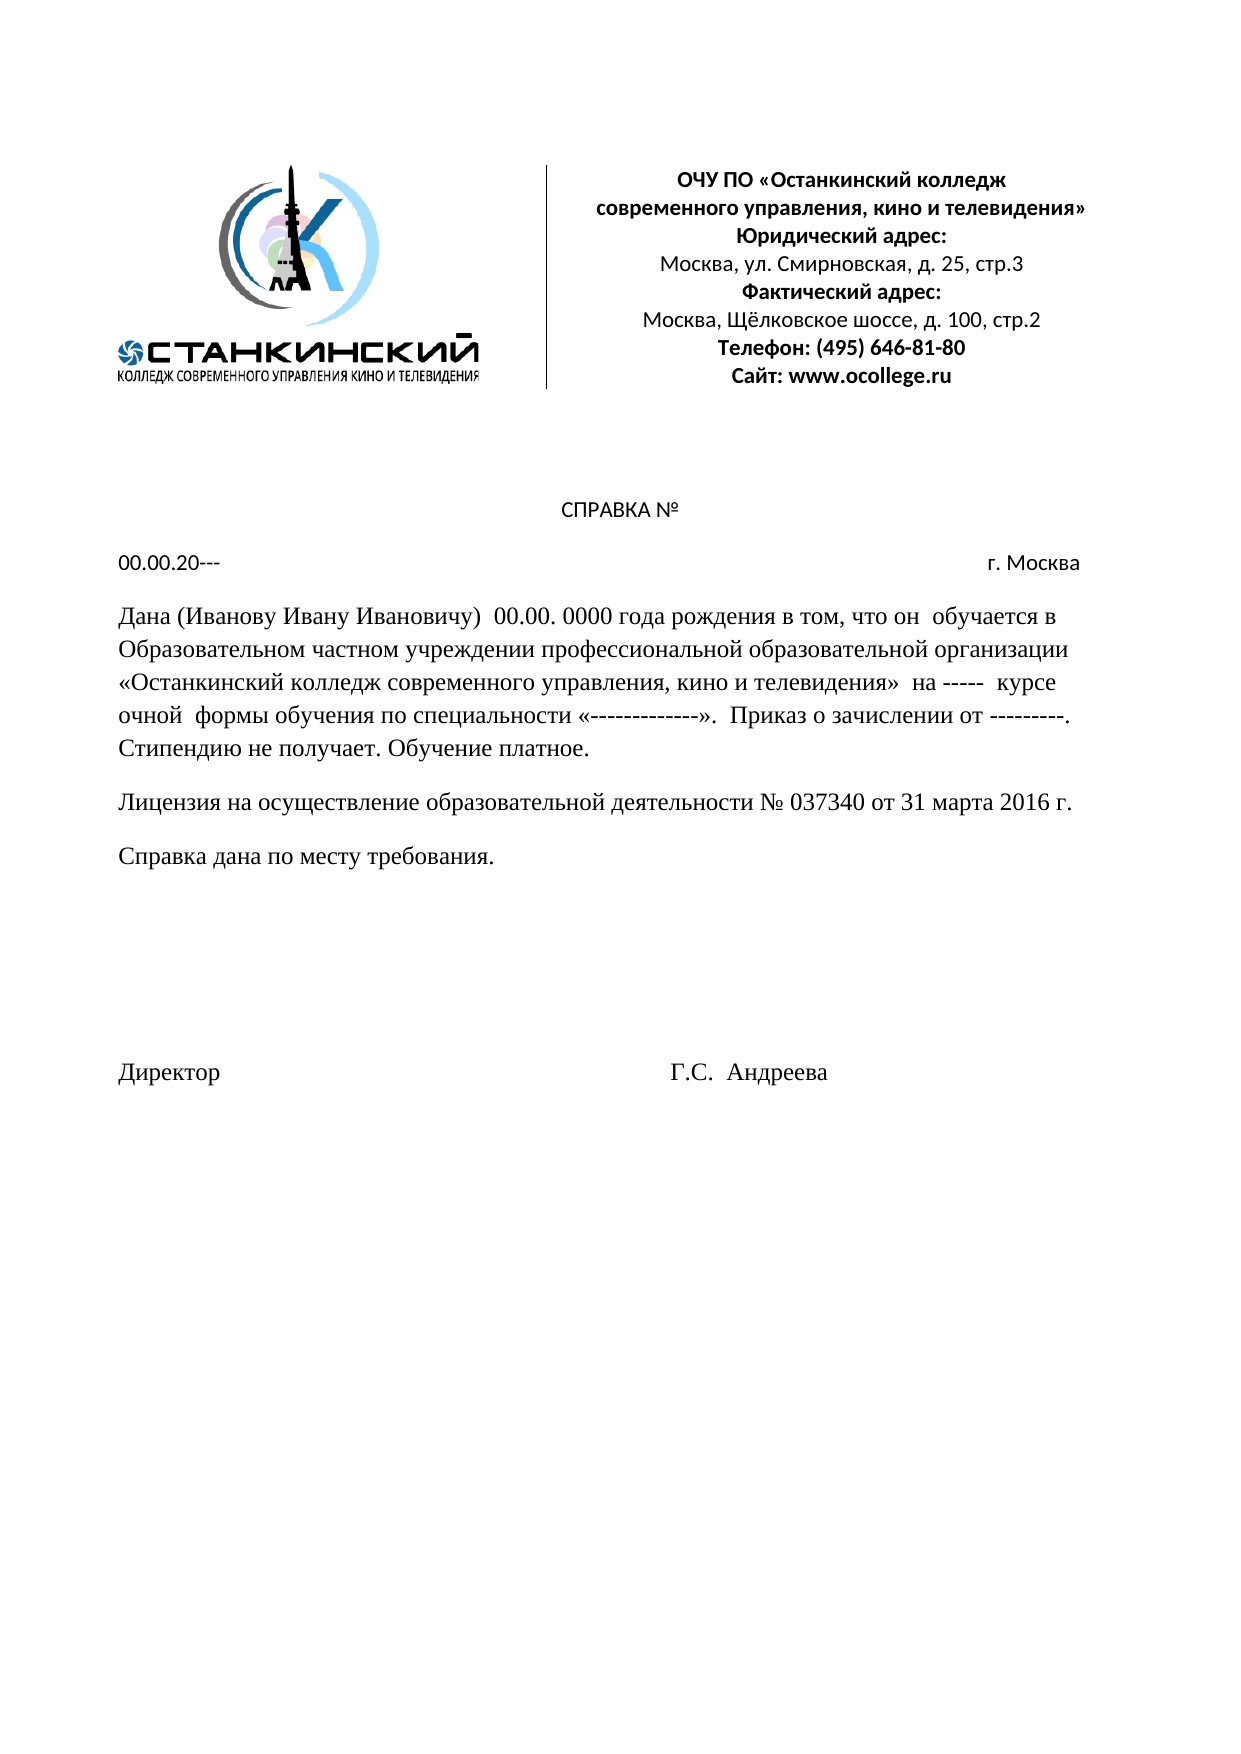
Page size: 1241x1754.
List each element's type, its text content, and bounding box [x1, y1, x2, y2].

text Дана (Иванову Ивану Ивановичу) 00.00. 0000 года рождения в том, что он обучается в Образовательном частном учреждении профессиональной образовательной организации «Останкинский колледж современного управления, кино и телевидения» на ----- курсе очной формы обучения по специальности «-------------». Приказ о зачислении от ---------. Стипендию не получает. Обучение платное. [118, 601, 1122, 762]
text СПРАВКА № [118, 495, 1122, 523]
text 00.00.20--- г. Москва [118, 548, 1122, 576]
table_header [107, 165, 546, 389]
text Лицензия на осуществление образовательной деятельности № 037340 от 31 марта 2016 г. [118, 787, 1122, 816]
table_header ОЧУ ПО «Останкинский колледж современного управления, кино и телевидения» Юридический адрес: Москва, ул. Смирновская, д. 25, стр.3 Фактический адрес: Москва, Щёлковское шоссе, д. 100, стр.2 Телефон: (495) 646-81-80 Сайт: www.ocollege.ru [547, 165, 1137, 389]
text Директор Г.С. Андреева [118, 1057, 1122, 1085]
picture [118, 165, 479, 384]
text Справка дана по месту требования. [118, 841, 1122, 870]
